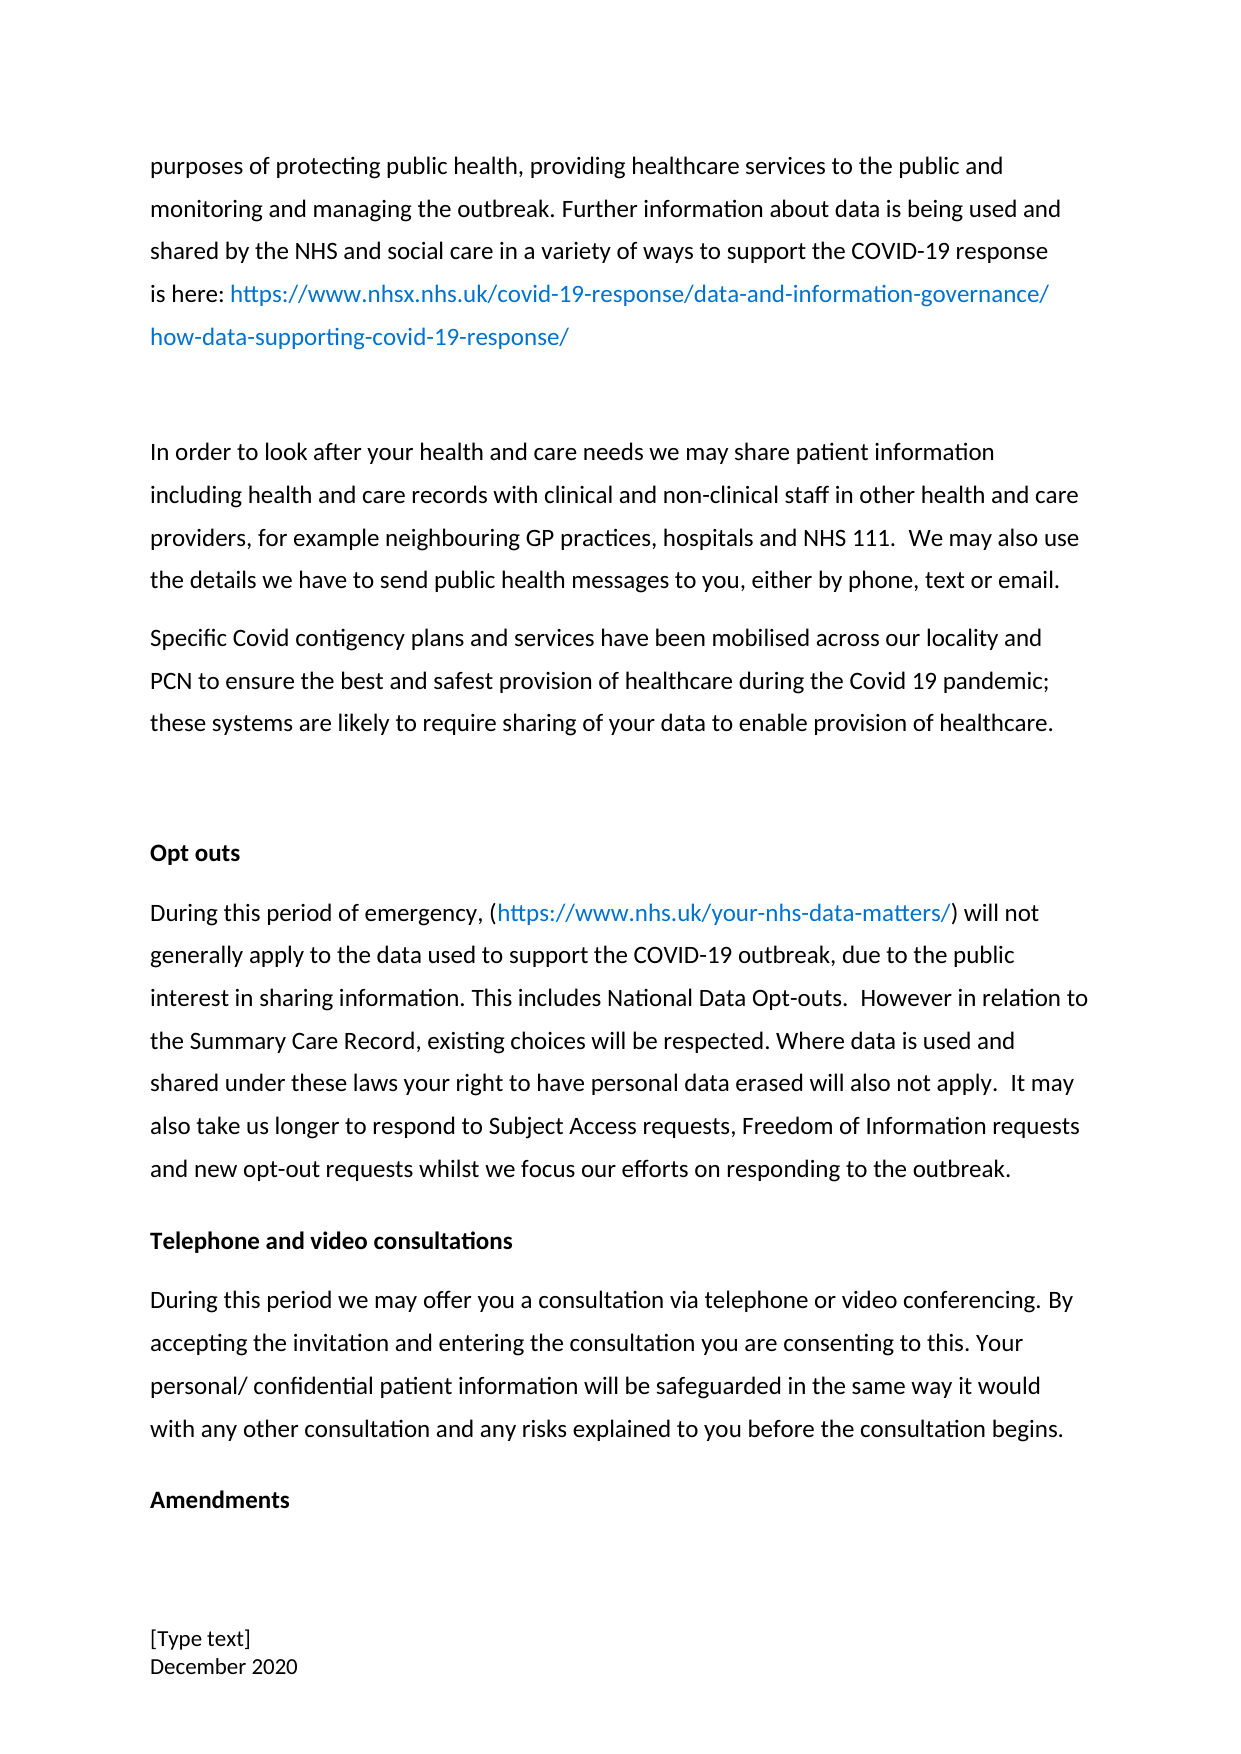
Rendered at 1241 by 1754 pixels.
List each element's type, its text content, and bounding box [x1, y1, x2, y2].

text Amendments [150, 1484, 1090, 1515]
text Specific Covid contigency plans and services have been mobilised across our locality and PCN to ensure the best and safest provision of healthcare during the Covid 19 pandemic; these systems are likely to require sharing of your data to enable provision of healthcare. [150, 622, 1090, 738]
text During this period we may offer you a consultation via telephone or video conferencing. By accepting the invitation and entering the consultation you are consenting to this. Your personal/ confidential patient information will be safeguarded in the same way it would with any other consultation and any risks explained to you before the consultation begins. [150, 1284, 1090, 1443]
text In order to look after your health and care needs we may share patient information including health and care records with clinical and non-clinical staff in other health and care providers, for example neighbouring GP practices, hospitals and NHS 111. We may also use the details we have to send public health messages to you, either by phone, text or email. [150, 436, 1090, 595]
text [150, 150, 1090, 351]
text Opt outs [150, 837, 1090, 868]
text During this period of emergency, (https://www.nhs.uk/your-nhs-data-matters/) will not generally apply to the data used to support the COVID-19 outbreak, due to the public interest in sharing information. This includes National Data Opt-outs. However in relation to the Summary Care Record, existing choices will be respected. Where data is used and shared under these laws your right to have personal data erased will also not apply. It may also take us longer to respond to Subject Access requests, Freedom of Information requests and new opt-out requests whilst we focus our efforts on responding to the outbreak. [150, 897, 1090, 1183]
text Telephone and video consultations [150, 1225, 1090, 1255]
